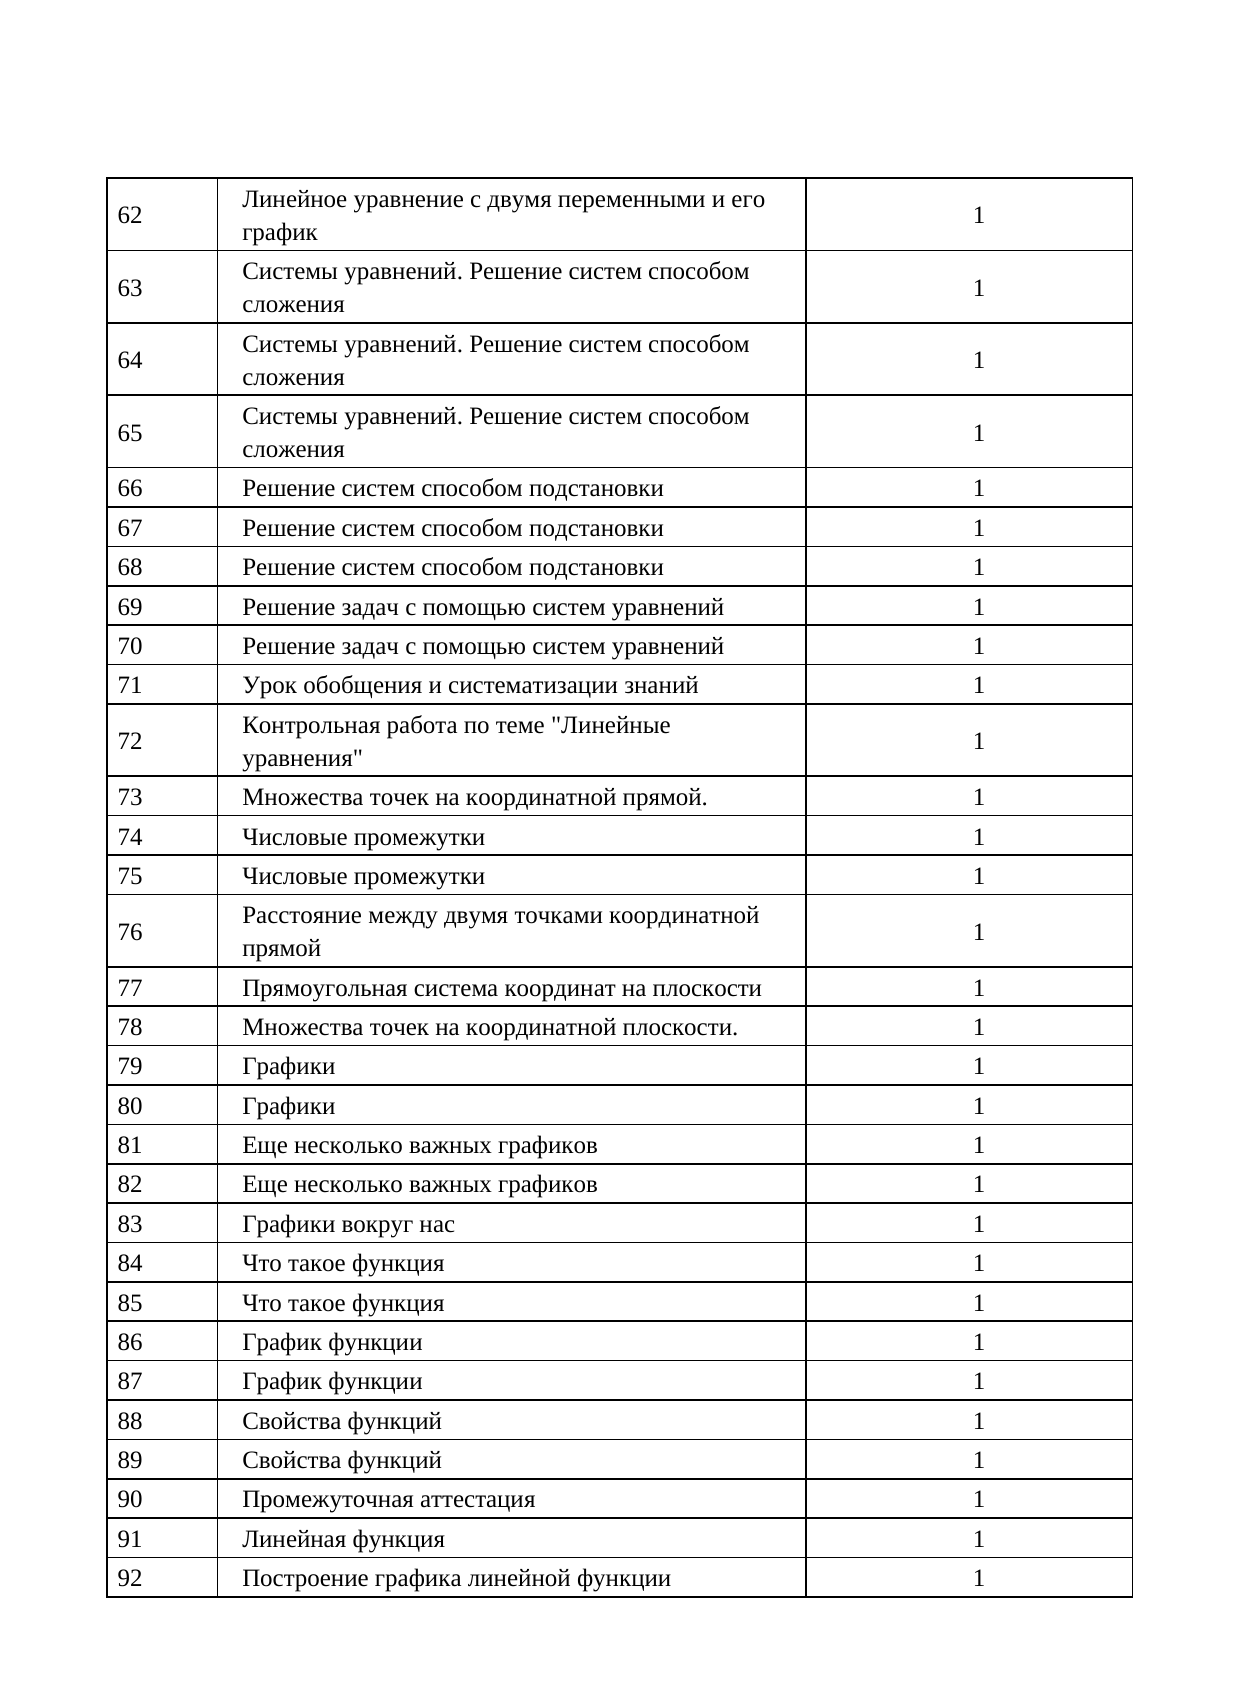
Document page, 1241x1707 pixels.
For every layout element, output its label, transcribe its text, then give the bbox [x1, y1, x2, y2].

table_cell 1 [807, 705, 1132, 775]
table_cell 1 [807, 816, 1132, 854]
table_cell 67 [108, 508, 217, 546]
table_cell 88 [108, 1401, 217, 1438]
table_cell Что такое функция [218, 1243, 805, 1281]
table_cell Расстояние между двумя точками координатной прямой [218, 895, 805, 966]
table_cell 1 [807, 1086, 1132, 1123]
table_cell 85 [108, 1283, 217, 1320]
table_cell 1 [807, 1243, 1132, 1281]
table_cell 82 [108, 1165, 217, 1202]
table_cell 68 [108, 547, 217, 585]
table_cell 75 [108, 856, 217, 893]
table_cell Свойства функций [218, 1440, 805, 1478]
table_cell 1 [807, 1007, 1132, 1045]
table_cell 1 [807, 1046, 1132, 1084]
table_cell 1 [807, 665, 1132, 703]
table_cell 69 [108, 587, 217, 624]
table_cell 1 [807, 1204, 1132, 1242]
table_cell 1 [807, 547, 1132, 585]
table_cell 90 [108, 1480, 217, 1517]
table_cell Решение систем способом подстановки [218, 468, 805, 506]
table_cell Графики [218, 1046, 805, 1084]
table_cell Решение систем способом подстановки [218, 547, 805, 585]
table_cell 77 [108, 968, 217, 1005]
table_cell Что такое функция [218, 1283, 805, 1320]
table_cell 1 [807, 1401, 1132, 1438]
table_cell Системы уравнений. Решение систем способом сложения [218, 324, 805, 394]
table_cell 1 [807, 1440, 1132, 1478]
table_cell 1 [807, 1519, 1132, 1557]
table_cell 1 [807, 1322, 1132, 1360]
table_cell 79 [108, 1046, 217, 1084]
table_cell 1 [807, 1165, 1132, 1202]
table_cell 86 [108, 1322, 217, 1360]
table_cell 1 [807, 1480, 1132, 1517]
table_cell Решение систем способом подстановки [218, 508, 805, 546]
table_cell 1 [807, 1361, 1132, 1399]
table_cell 72 [108, 705, 217, 775]
table_cell 80 [108, 1086, 217, 1123]
table_cell 1 [807, 179, 1132, 249]
table_cell 73 [108, 777, 217, 815]
table_cell 89 [108, 1440, 217, 1478]
table_cell Системы уравнений. Решение систем способом сложения [218, 251, 805, 322]
table_cell 92 [108, 1558, 217, 1596]
table_cell 83 [108, 1204, 217, 1242]
table_cell 1 [807, 587, 1132, 624]
table_cell Еще несколько важных графиков [218, 1125, 805, 1163]
table_cell 66 [108, 468, 217, 506]
table_cell График функции [218, 1361, 805, 1399]
table_cell 1 [807, 1558, 1132, 1596]
table_cell 87 [108, 1361, 217, 1399]
table_cell 1 [807, 251, 1132, 322]
table_cell 1 [807, 856, 1132, 893]
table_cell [218, 1558, 805, 1596]
table_cell График функции [218, 1322, 805, 1360]
table_cell Числовые промежутки [218, 816, 805, 854]
table_cell Урок обобщения и систематизации знаний [218, 665, 805, 703]
table_cell Числовые промежутки [218, 856, 805, 893]
table_cell Промежуточная аттестация [218, 1480, 805, 1517]
table_cell Еще несколько важных графиков [218, 1165, 805, 1202]
table_cell 1 [807, 968, 1132, 1005]
table_cell 1 [807, 1125, 1132, 1163]
table_cell 1 [807, 626, 1132, 664]
table_cell 1 [807, 895, 1132, 966]
table_cell Множества точек на координатной прямой. [218, 777, 805, 815]
table_cell 65 [108, 396, 217, 467]
table_cell 1 [807, 468, 1132, 506]
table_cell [218, 179, 805, 249]
table_cell 1 [807, 396, 1132, 467]
table_cell 71 [108, 665, 217, 703]
table_cell 91 [108, 1519, 217, 1557]
table_cell Свойства функций [218, 1401, 805, 1438]
table_cell 76 [108, 895, 217, 966]
table_cell 1 [807, 777, 1132, 815]
table_cell Контрольная работа по теме "Линейные уравнения" [218, 705, 805, 775]
table_cell Графики вокруг нас [218, 1204, 805, 1242]
table_cell 62 [108, 179, 217, 249]
table_cell 63 [108, 251, 217, 322]
table_cell Решение задач с помощью систем уравнений [218, 626, 805, 664]
table_cell Линейная функция [218, 1519, 805, 1557]
table_cell 1 [807, 508, 1132, 546]
table_cell 70 [108, 626, 217, 664]
table_cell Графики [218, 1086, 805, 1123]
table_cell Системы уравнений. Решение систем способом сложения [218, 396, 805, 467]
table_cell 84 [108, 1243, 217, 1281]
table_cell 1 [807, 1283, 1132, 1320]
table_cell Прямоугольная система координат на плоскости [218, 968, 805, 1005]
table_cell 1 [807, 324, 1132, 394]
table_cell 78 [108, 1007, 217, 1045]
table_cell Множества точек на координатной плоскости. [218, 1007, 805, 1045]
table_cell 74 [108, 816, 217, 854]
table_cell Решение задач с помощью систем уравнений [218, 587, 805, 624]
table_cell 81 [108, 1125, 217, 1163]
table_cell 64 [108, 324, 217, 394]
